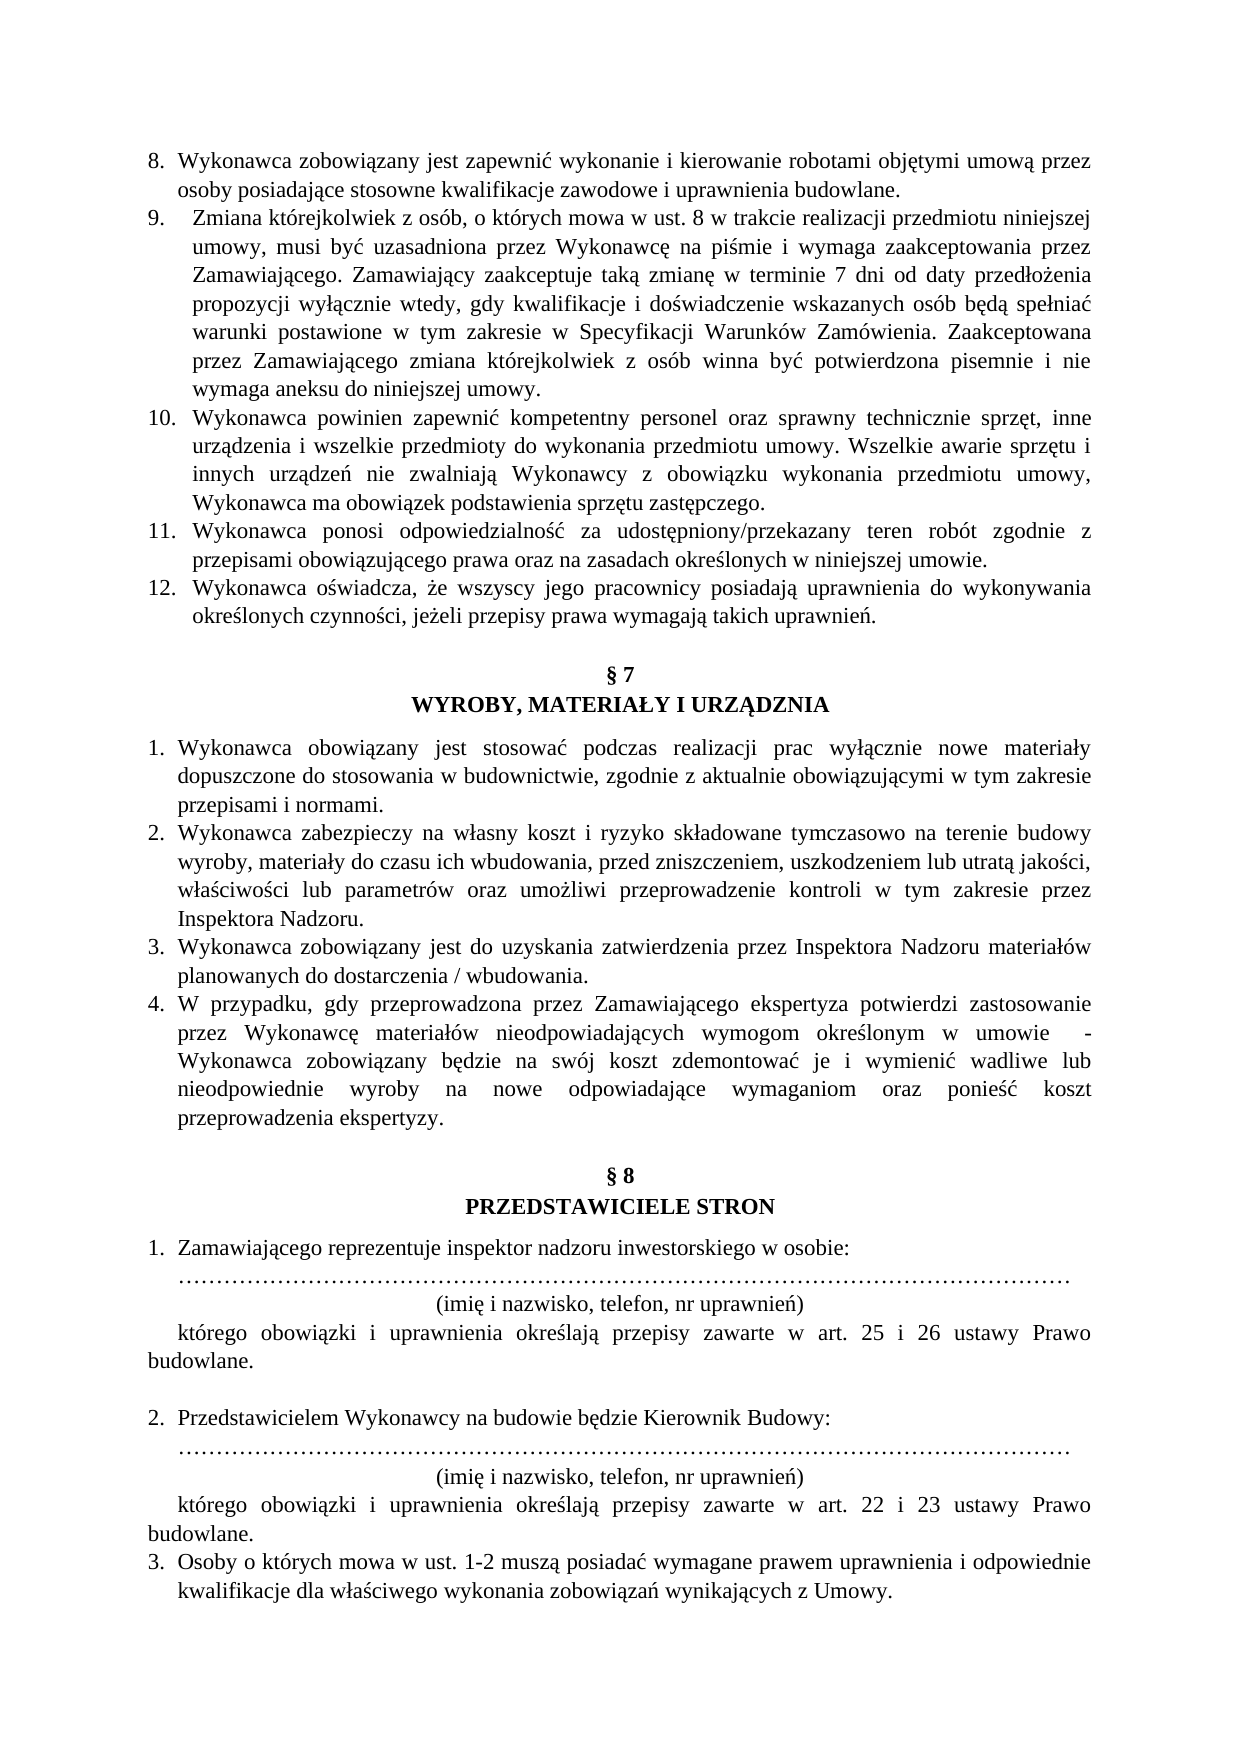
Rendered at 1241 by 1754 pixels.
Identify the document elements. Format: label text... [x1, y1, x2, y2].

list W przypadku, gdy przeprowadzona przez Zamawiającego ekspertyza potwierdzi zastosowanie przez Wykonawcę materiałów nieodpowiadających wymogom określonym w umowie - Wykonawca zobowiązany będzie na swój koszt zdemontować je i wymienić wadliwe lub nieodpowiednie wyroby na nowe odpowiadające wymaganiom oraz ponieść koszt przeprowadzenia ekspertyzy. [148, 990, 1093, 1130]
list Wykonawca ponosi odpowiedzialność za udostępniony/przekazany teren robót zgodnie z przepisami obowiązującego prawa oraz na zasadach określonych w niniejszej umowie. [148, 517, 1093, 572]
text (imię i nazwisko, telefon, nr uprawnień) [148, 1463, 1093, 1489]
text (imię i nazwisko, telefon, nr uprawnień) [148, 1291, 1093, 1317]
list Zamawiającego reprezentuje inspektor nadzoru inwestorskiego w osobie: [148, 1234, 1093, 1260]
list Wykonawca zabezpieczy na własny koszt i ryzyko składowane tymczasowo na terenie budowy wyroby, materiały do czasu ich wbudowania, przed zniszczeniem, uszkodzeniem lub utratą jakości, właściwości lub parametrów oraz umożliwi przeprowadzenie kontroli w tym zakresie przez Inspektora Nadzoru. [148, 819, 1093, 931]
list Wykonawca zobowiązany jest zapewnić wykonanie i kierowanie robotami objętymi umową przez osoby posiadające stosowne kwalifikacje zawodowe i uprawnienia budowlane. [148, 148, 1093, 202]
list Osoby o których mowa w ust. 1-2 muszą posiadać wymagane prawem uprawnienia i odpowiednie kwalifikacje dla właściwego wykonania zobowiązań wynikających z Umowy. [148, 1548, 1093, 1603]
list Przedstawicielem Wykonawcy na budowie będzie Kierownik Budowy: [148, 1404, 1093, 1431]
text którego obowiązki i uprawnienia określają przepisy zawarte w art. 25 i 26 ustawy Prawo budowlane. [148, 1319, 1093, 1374]
text WYROBY, MATERIAŁY I URZĄDZNIA [148, 691, 1093, 718]
text którego obowiązki i uprawnienia określają przepisy zawarte w art. 22 i 23 ustawy Prawo budowlane. [148, 1491, 1093, 1546]
text § 8 [148, 1162, 1093, 1189]
text PRZEDSTAWICIELE STRON [148, 1193, 1093, 1219]
list Wykonawca obowiązany jest stosować podczas realizacji prac wyłącznie nowe materiały dopuszczone do stosowania w budownictwie, zgodnie z aktualnie obowiązującymi w tym zakresie przepisami i normami. [148, 734, 1093, 817]
text ……………………………………………………………………………………………………… [148, 1262, 1093, 1288]
text § 7 [148, 661, 1093, 688]
list Wykonawca oświadcza, że wszyscy jego pracownicy posiadają uprawnienia do wykonywania określonych czynności, jeżeli przepisy prawa wymagają takich uprawnień. [148, 574, 1093, 629]
text ……………………………………………………………………………………………………… [140, 1433, 1093, 1459]
list Zmiana którejkolwiek z osób, o których mowa w ust. 8 w trakcie realizacji przedmiotu niniejszej umowy, musi być uzasadniona przez Wykonawcę na piśmie i wymaga zaakceptowania przez Zamawiającego. Zamawiający zaakceptuje taką zmianę w terminie 7 dni od daty przedłożenia propozycji wyłącznie wtedy, gdy kwalifikacje i doświadczenie wskazanych osób będą spełniać warunki postawione w tym zakresie w Specyfikacji Warunków Zamówienia. Zaakceptowana przez Zamawiającego zmiana którejkolwiek z osób winna być potwierdzona pisemnie i nie wymaga aneksu do niniejszej umowy. [148, 204, 1093, 401]
list Wykonawca powinien zapewnić kompetentny personel oraz sprawny technicznie sprzęt, inne urządzenia i wszelkie przedmioty do wykonania przedmiotu umowy. Wszelkie awarie sprzętu i innych urządzeń nie zwalniają Wykonawcy z obowiązku wykonania przedmiotu umowy, Wykonawca ma obowiązek podstawienia sprzętu zastępczego. [148, 403, 1093, 515]
list Wykonawca zobowiązany jest do uzyskania zatwierdzenia przez Inspektora Nadzoru materiałów planowanych do dostarczenia / wbudowania. [148, 933, 1093, 988]
